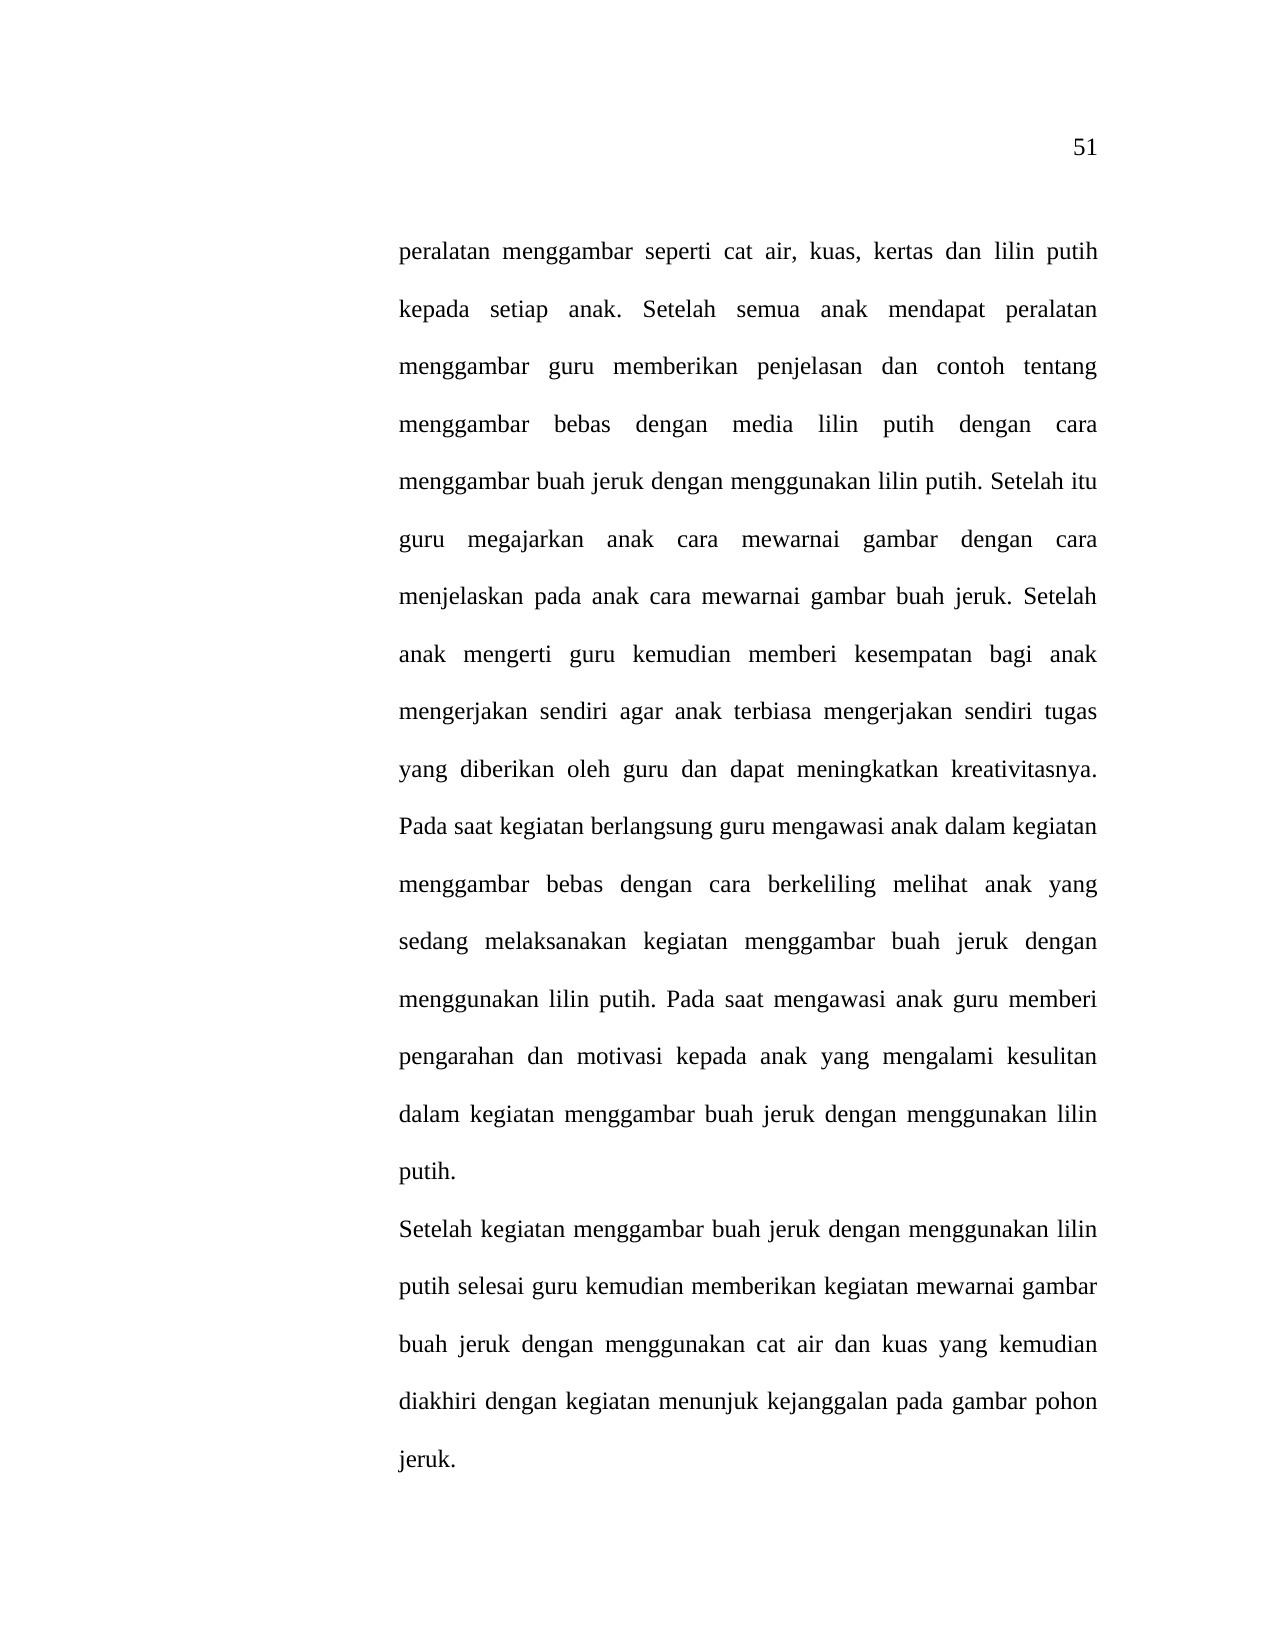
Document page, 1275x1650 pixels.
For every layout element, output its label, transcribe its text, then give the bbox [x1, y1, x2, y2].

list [399, 236, 1098, 1185]
list Setelah kegiatan menggambar buah jeruk dengan menggunakan lilin putih selesai guru kemudian memberikan kegiatan mewarnai gambar buah jeruk dengan menggunakan cat air dan kuas yang kemudian diakhiri dengan kegiatan menunjuk kejanggalan pada gambar pohon jeruk. [399, 1214, 1098, 1472]
